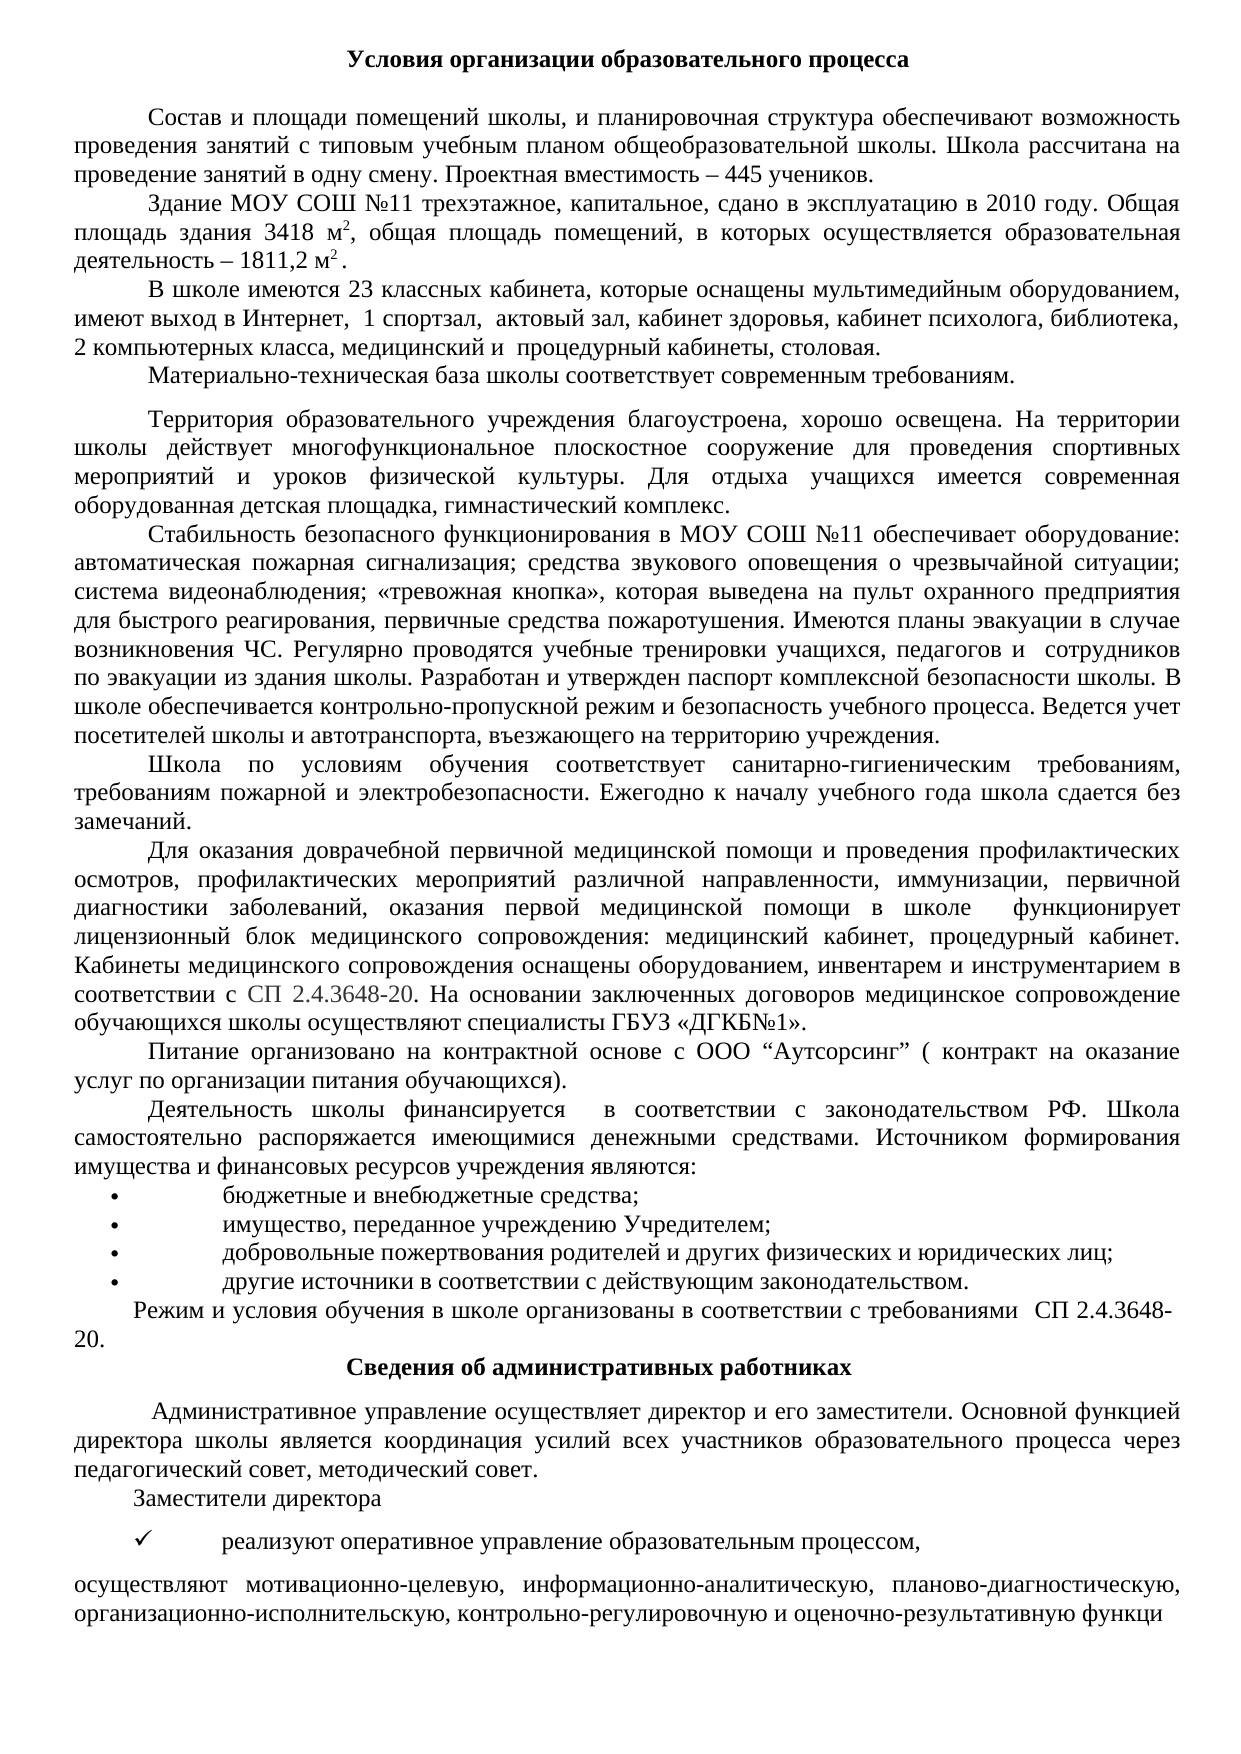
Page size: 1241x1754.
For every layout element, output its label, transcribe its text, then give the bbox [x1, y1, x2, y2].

text Питание организовано на контрактной основе с ООО “Аутсорсинг” ( контракт на оказание услуг по организации питания обучающихся). [74, 1036, 1181, 1094]
list добровольные пожертвования родителей и других физических и юридических лиц; [74, 1237, 1181, 1266]
list бюджетные и внебюджетные средства; [74, 1180, 1181, 1209]
text Режим и условия обучения в школе организованы в соответствии с требованиями СП 2.4.3648-20. [74, 1295, 1172, 1352]
text Школа по условиям обучения соответствует санитарно-гигиеническим требованиям, требованиям пожарной и электробезопасности. Ежегодно к началу учебного года школа сдается без замечаний. [74, 749, 1181, 835]
text Состав и площади помещений школы, и планировочная структура обеспечивают возможность проведения занятий с типовым учебным планом общеобразовательной школы. Школа рассчитана на проведение занятий в одну смену. Проектная вместимость – 445 учеников. [74, 102, 1181, 188]
list другие источники в соответствии с действующим законодательством. [74, 1266, 1181, 1295]
text Для оказания доврачебной первичной медицинской помощи и проведения профилактических осмотров, профилактических мероприятий различной направленности, иммунизации, первичной диагностики заболеваний, оказания первой медицинской помощи в школе функционирует лицензионный блок медицинского сопровождения: медицинский кабинет, процедурный кабинет. Кабинеты медицинского сопровождения оснащены оборудованием, инвентарем и инструментарием в соответствии с СП 2.4.3648-20. На основании заключенных договоров медицинское сопровождение обучающихся школы осуществляют специалисты ГБУЗ «ДГКБ№1». [74, 835, 1181, 1036]
text В школе имеются 23 классных кабинета, которые оснащены мультимедийным оборудованием, имеют выход в Интернет, 1 спортзал, актовый зал, кабинет здоровья, кабинет психолога, библиотека, 2 компьютерных класса, медицинский и процедурный кабинеты, столовая. [74, 274, 1181, 361]
list реализуют оперативное управление образовательным процессом, [74, 1526, 1181, 1554]
text Сведения об административных работниках [74, 1352, 1181, 1381]
text Заместители директора [74, 1483, 1181, 1511]
text Территория образовательного учреждения благоустроена, хорошо освещена. На территории школы действует многофункциональное плоскостное сооружение для проведения спортивных мероприятий и уроков физической культуры. Для отдыха учащихся имеется современная оборудованная детская площадка, гимнастический комплекс. [74, 404, 1181, 519]
text Деятельность школы финансируется в соответствии с законодательством РФ. Школа самостоятельно распоряжается имеющимися денежными средствами. Источником формирования имущества и финансовых ресурсов учреждения являются: [74, 1094, 1181, 1180]
text Стабильность безопасного функционирования в МОУ СОШ №11 обеспечивает оборудование: автоматическая пожарная сигнализация; средства звукового оповещения о чрезвычайной ситуации; система видеонаблюдения; «тревожная кнопка», которая выведена на пульт охранного предприятия для быстрого реагирования, первичные средства пожаротушения. Имеются планы эвакуации в случае возникновения ЧС. Регулярно проводятся учебные тренировки учащихся, педагогов и сотрудников по эвакуации из здания школы. Разработан и утвержден паспорт комплексной безопасности школы. В школе обеспечивается контрольно-пропускной режим и безопасность учебного процесса. Ведется учет посетителей школы и автотранспорта, въезжающего на территорию учреждения. [74, 519, 1181, 749]
text Здание МОУ СОШ №11 трехэтажное, капитальное, сдано в эксплуатацию в 2010 году. Общая площадь здания 3418 м2, общая площадь помещений, в которых осуществляется образовательная деятельность – 1811,2 м2 . [74, 188, 1181, 274]
list имущество, переданное учреждению Учредителем; [74, 1209, 1181, 1237]
text осуществляют мотивационно-целевую, информационно-аналитическую, планово-диагностическую, организационно-исполнительскую, контрольно-регулировочную и оценочно-результативную функци [74, 1569, 1181, 1626]
text Условия организации образовательного процесса [74, 44, 1181, 73]
text Административное управление осуществляет директор и его заместители. Основной функцией директора школы является координация усилий всех участников образовательного процесса через педагогический совет, методический совет. [74, 1396, 1181, 1483]
list Материально-техническая база школы соответствует современным требованиям. [74, 361, 1181, 389]
